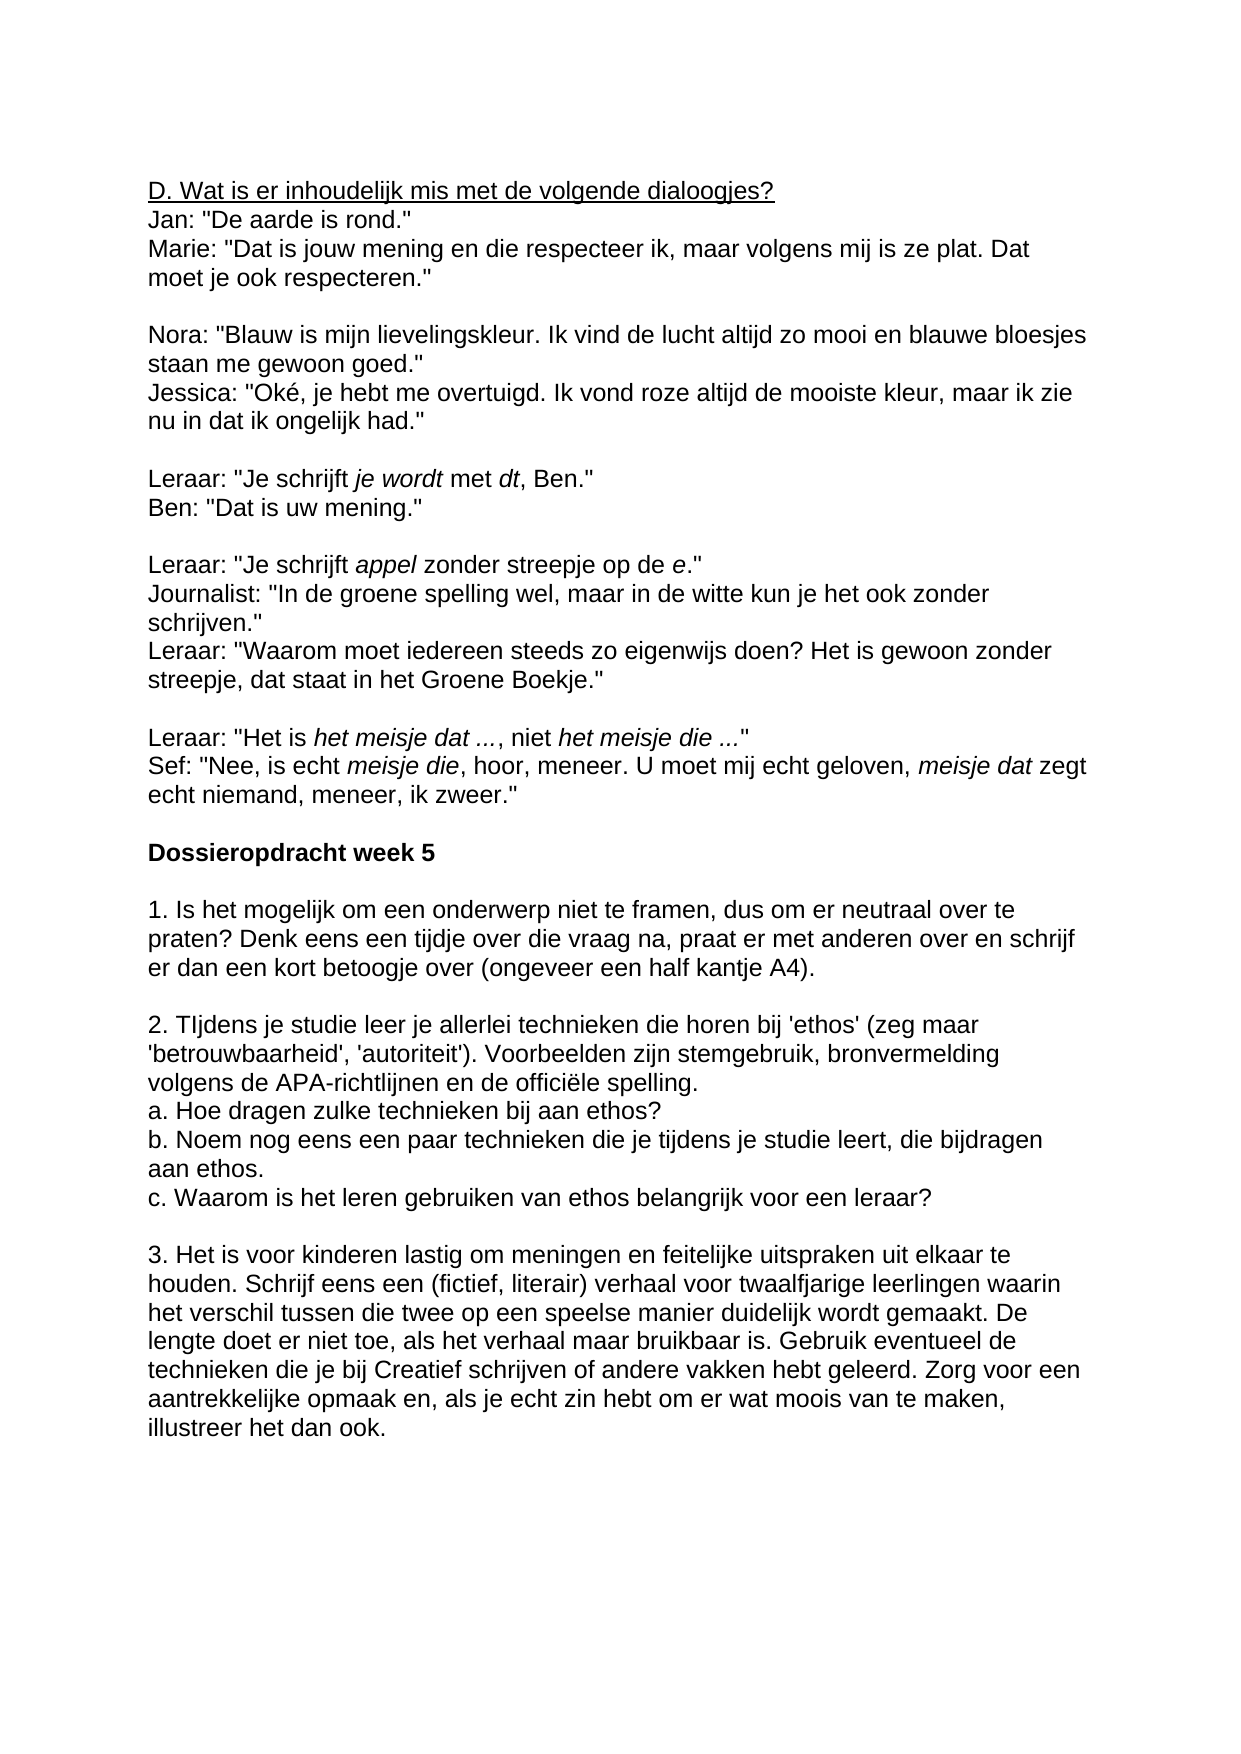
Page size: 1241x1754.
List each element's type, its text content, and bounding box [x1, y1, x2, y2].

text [148, 148, 1093, 205]
text Dossieropdracht week 5 1. Is het mogelijk om een onderwerp niet te framen, dus om er neutraal over te praten? Denk eens een tijdje over die vraag na, praat er met anderen over en schrijf er dan een kort betoogje over (ongeveer een half kantje A4). 2. TIjdens je studie leer je allerlei technieken die horen bij 'ethos' (zeg maar 'betrouwbaarheid', 'autoriteit'). Voorbeelden zijn stemgebruik, bronvermelding volgens de APA-richtlijnen en de officiële spelling. a. Hoe dragen zulke technieken bij aan ethos? b. Noem nog eens een paar technieken die je tijdens je studie leert, die bijdragen aan ethos. c. Waarom is het leren gebruiken van ethos belangrijk voor een leraar? 3. Het is voor kinderen lastig om meningen en feitelijke uitspraken uit elkaar te houden. Schrijf eens een (fictief, literair) verhaal voor twaalfjarige leerlingen waarin het verschil tussen die twee op een speelse manier duidelijk wordt gemaakt. De lengte doet er niet toe, als het verhaal maar bruikbaar is. Gebruik eventueel de technieken die je bij Creatief schrijven of andere vakken hebt geleerd. Zorg voor een aantrekkelijke opmaak en, als je echt zin hebt om er wat moois van te maken, illustreer het dan ook. [148, 838, 1093, 1441]
text Jan: "De aarde is rond." Marie: "Dat is jouw mening en die respecteer ik, maar volgens mij is ze plat. Dat moet je ook respecteren." Nora: "Blauw is mijn lievelingskleur. Ik vind de lucht altijd zo mooi en blauwe bloesjes staan me gewoon goed." Jessica: "Oké, je hebt me overtuigd. Ik vond roze altijd de mooiste kleur, maar ik zie nu in dat ik ongelijk had." Leraar: "Je schrijft je wordt met dt, Ben." Ben: "Dat is uw mening." Leraar: "Je schrijft appel zonder streepje op de e." Journalist: "In de groene spelling wel, maar in de witte kun je het ook zonder schrijven." Leraar: "Waarom moet iedereen steeds zo eigenwijs doen? Het is gewoon zonder streepje, dat staat in het Groene Boekje." [148, 205, 1093, 694]
text Leraar: "Het is het meisje dat ..., niet het meisje die ..." Sef: "Nee, is echt meisje die, hoor, meneer. U moet mij echt geloven, meisje dat zegt echt niemand, meneer, ik zweer." [148, 723, 1093, 809]
